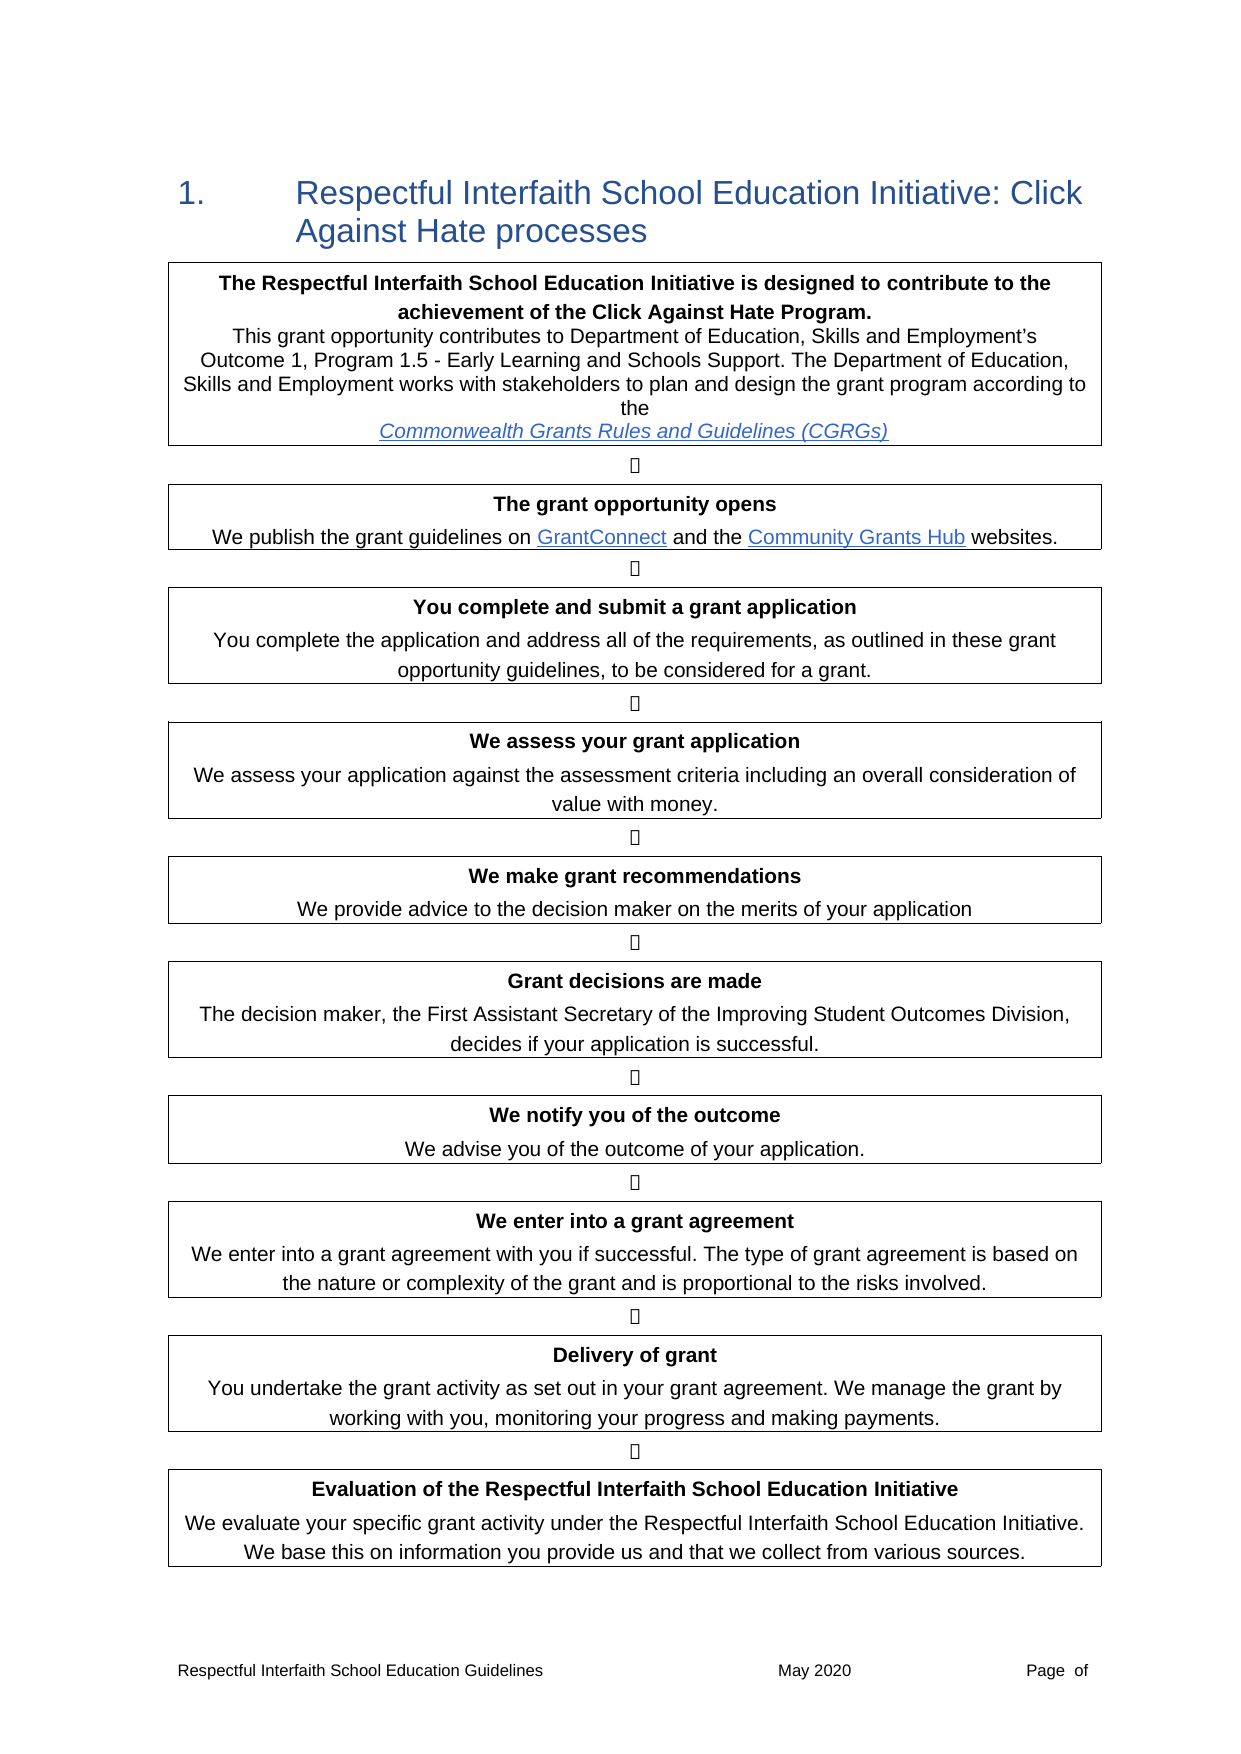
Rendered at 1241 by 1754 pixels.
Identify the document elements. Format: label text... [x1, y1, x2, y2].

text We assess your grant application [169, 723, 1101, 753]
text We publish the grant guidelines on GrantConnect and the Community Grants Hub websites. [169, 517, 1101, 549]
text Evaluation of the Respectful Interfaith School Education Initiative [169, 1470, 1101, 1501]
text We notify you of the outcome [169, 1096, 1101, 1127]
text The decision maker, the First Assistant Secretary of the Improving Student Outcomes Division, decides if your application is successful. [169, 994, 1101, 1057]
text  [177, 822, 1092, 852]
text  [177, 1062, 1092, 1091]
text We assess your application against the assessment criteria including an overall consideration of value with money. [169, 755, 1101, 818]
text We evaluate your specific grant activity under the Respectful Interfaith School Education Initiative. We base this on information you provide us and that we collect from various sources. [169, 1503, 1101, 1566]
text Delivery of grant [169, 1336, 1101, 1367]
subtitle Respectful Interfaith School Education Initiative: Click Against Hate processes [177, 173, 1092, 249]
text  [177, 451, 1092, 480]
text  [177, 928, 1092, 957]
text  [177, 688, 1092, 717]
text You complete and submit a grant application [169, 588, 1101, 619]
text The grant opportunity opens [169, 485, 1101, 516]
text Grant decisions are made [169, 962, 1101, 993]
text The Respectful Interfaith School Education Initiative is designed to contribute to the achievement of the Click Against Hate Program. [169, 263, 1101, 323]
text  [177, 1436, 1092, 1465]
text Commonwealth Grants Rules and Guidelines (CGRGs) [169, 416, 1101, 445]
text  [177, 1302, 1092, 1331]
text This grant opportunity contributes to Department of Education, Skills and Employment’s Outcome 1, Program 1.5 - Early Learning and Schools Support. The Department of Education, Skills and Employment works with stakeholders to plan and design the grant program according to the [177, 323, 1092, 416]
text We advise you of the outcome of your application. [169, 1129, 1101, 1163]
text You complete the application and address all of the requirements, as outlined in these grant opportunity guidelines, to be considered for a grant. [169, 620, 1101, 683]
text We enter into a grant agreement with you if successful. The type of grant agreement is based on the nature or complexity of the grant and is proportional to the risks involved. [169, 1234, 1101, 1297]
text You undertake the grant activity as set out in your grant agreement. We manage the grant by working with you, monitoring your progress and making payments. [169, 1368, 1101, 1431]
text We provide advice to the decision maker on the merits of your application [169, 889, 1101, 923]
text  [177, 554, 1092, 583]
text  [177, 1167, 1092, 1196]
text We make grant recommendations [169, 857, 1101, 888]
text We enter into a grant agreement [169, 1202, 1101, 1232]
